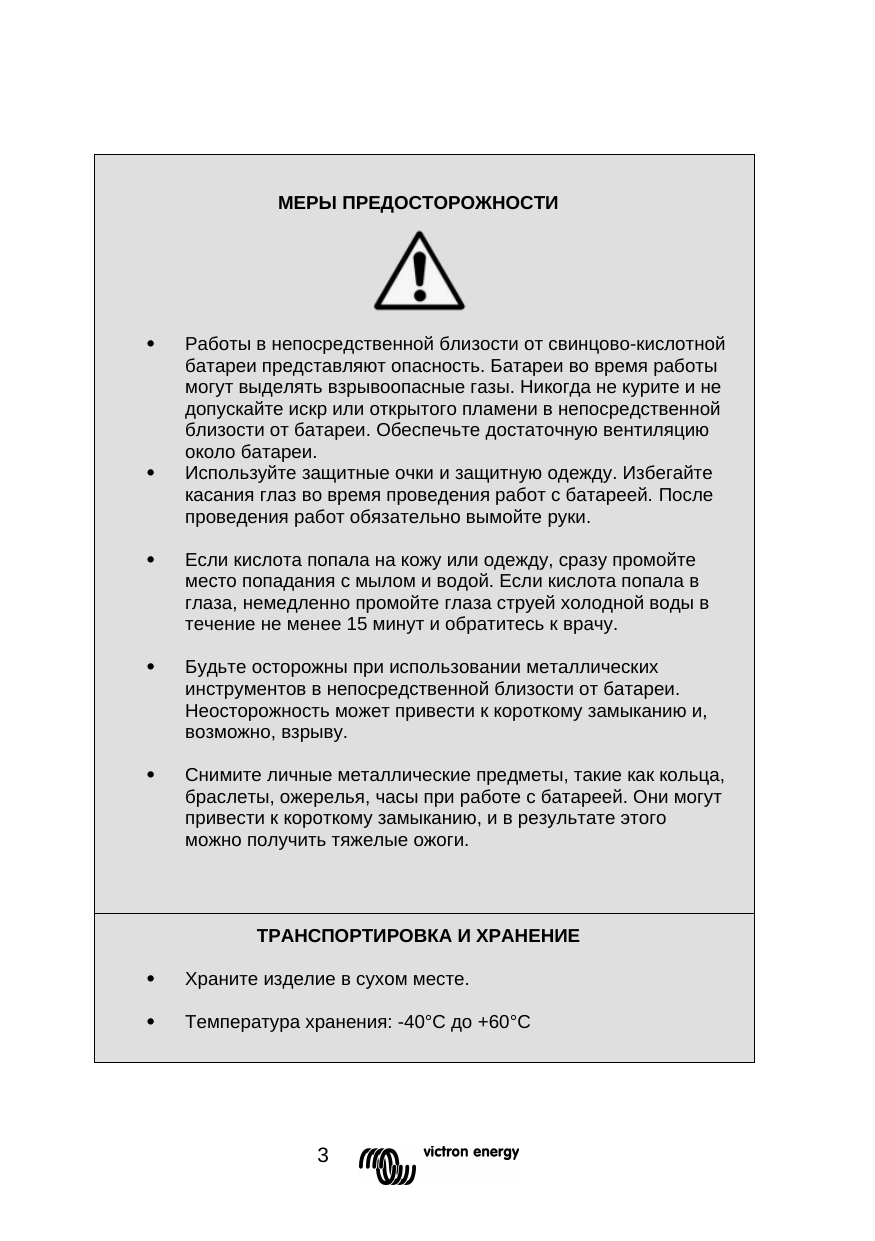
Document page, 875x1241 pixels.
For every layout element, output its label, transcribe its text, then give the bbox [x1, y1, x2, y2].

list Если кислота попала на кожу или одежду, сразу промойте место попадания с мылом и водой. Если кислота попала в глаза, немедленно промойте глаза струей холодной воды в течение не менее 15 минут и обратитесь к врачу. [147, 548, 710, 635]
list Работы в непосредственной близости от свинцово-кислотной батареи представляют опасность. Батареи во время работы могут выделять взрывоопасные газы. Никогда не курите и не допускайте искр или открытого пламени в непосредственной близости от батареи. Обеспечьте достаточную вентиляцию около батареи. [147, 333, 726, 462]
list Используйте защитные очки и защитную одежду. Избегайте касания глаз во время проведения работ с батареей. После проведения работ обязательно вымойте руки. [147, 462, 713, 527]
text МЕРЫ ПРЕДОСТОРОЖНОСТИ [278, 191, 874, 213]
list Будьте осторожны при использовании металлических инструментов в непосредственной близости от батареи. Неосторожность может привести к короткому замыканию и, возможно, взрыву. [147, 656, 708, 743]
list Храните изделие в сухом месте. [147, 968, 874, 989]
text ТРАНСПОРТИРОВКА И ХРАНЕНИЕ [257, 924, 874, 946]
picture [372, 226, 470, 315]
list Температура хранения: -40°C до +60°C [147, 1011, 874, 1032]
picture [359, 1146, 519, 1185]
list Снимите личные металлические предметы, такие как кольца, браслеты, ожерелья, часы при работе с батареей. Они могут привести к короткому замыканию, и в результате этого можно получить тяжелые ожоги. [147, 764, 726, 850]
